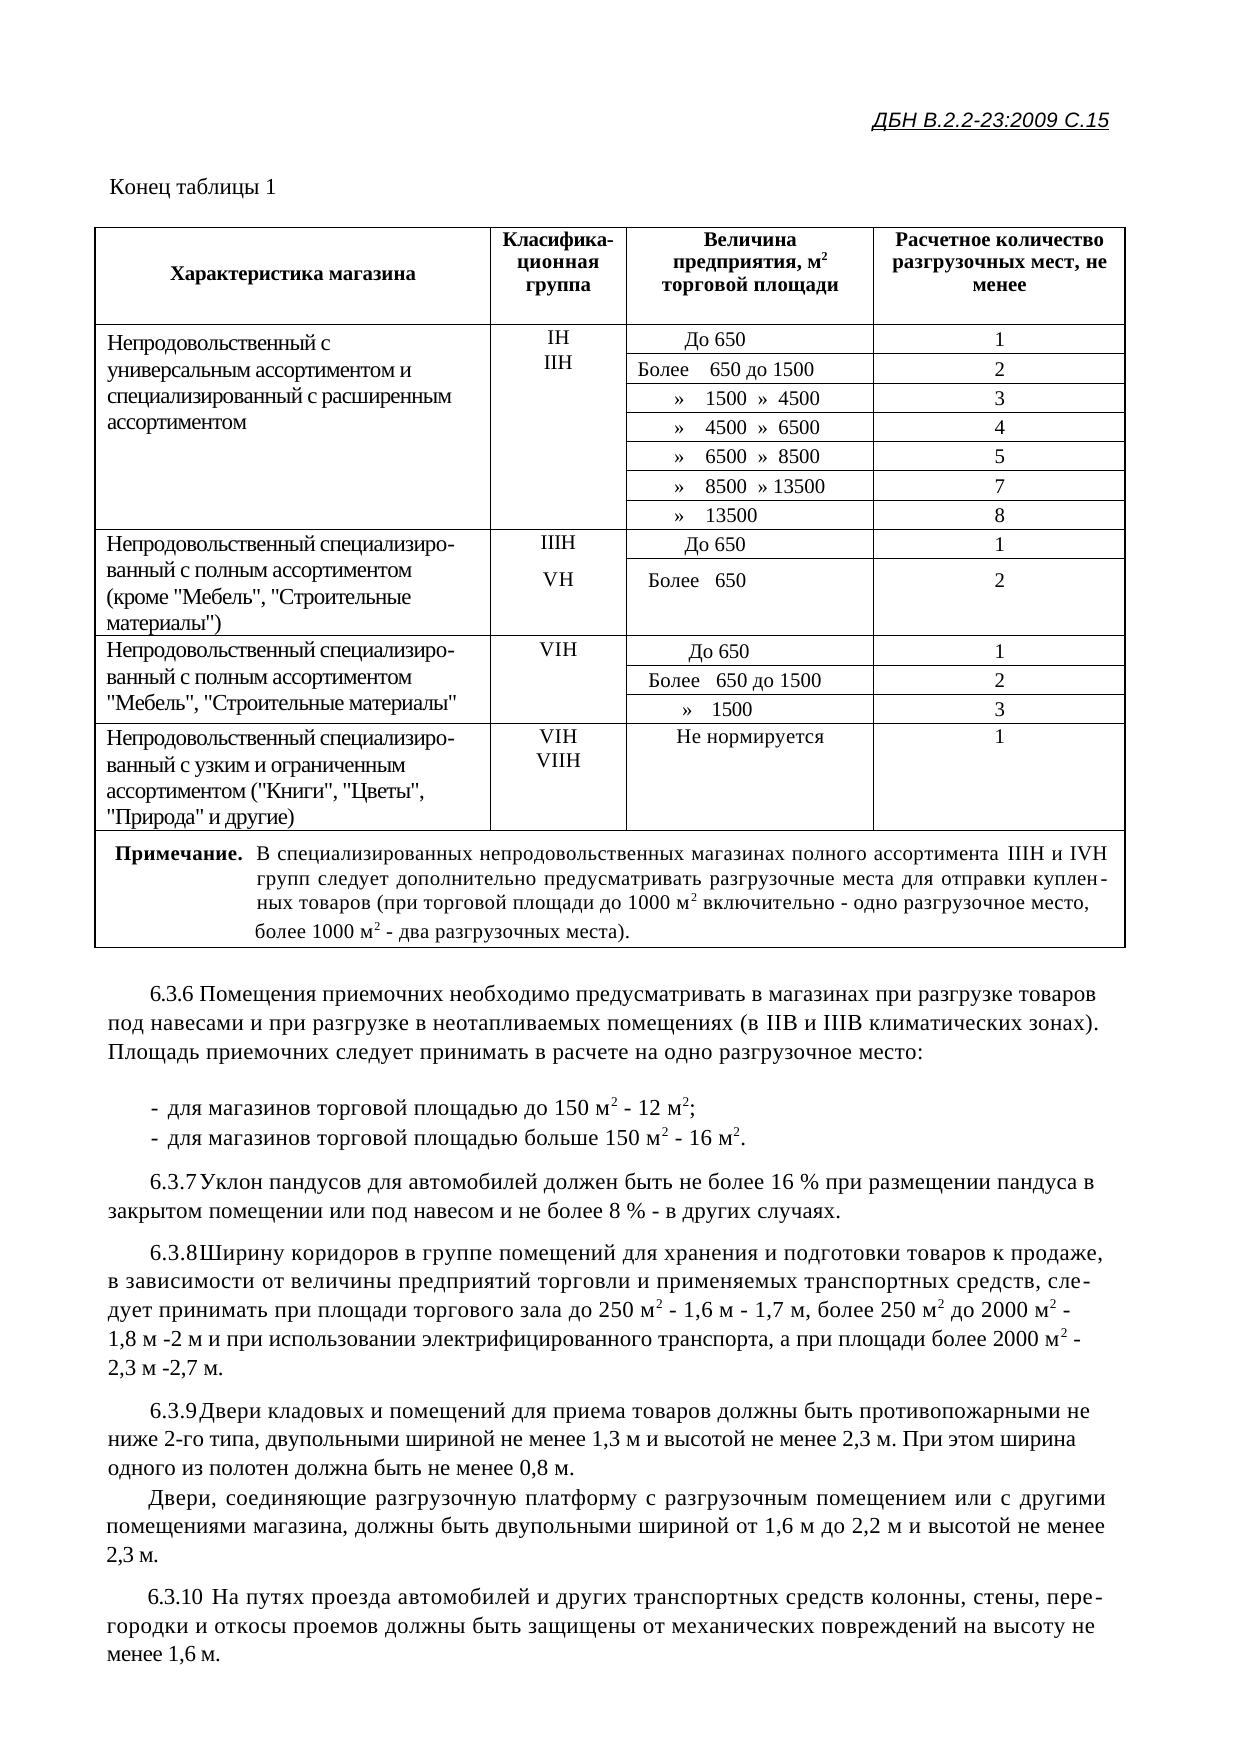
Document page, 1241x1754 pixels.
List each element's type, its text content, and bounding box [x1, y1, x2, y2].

table_cell 1 [874, 325, 1124, 353]
table_cell Более 650 [627, 559, 873, 635]
table_cell » 8500 » 13500 [627, 471, 873, 500]
table_cell До 650 [627, 636, 873, 665]
table_cell ІН IIН [491, 325, 626, 529]
table_cell 7 [874, 471, 1124, 500]
table_cell 8 [874, 501, 1124, 529]
text Конец таблицы 1 [109, 173, 1110, 200]
table_cell » 6500 » 8500 [627, 442, 873, 470]
table_cell Более 650 до 1500 [627, 666, 873, 694]
table_cell 1 [874, 724, 1124, 830]
table_cell Не нормируется [627, 724, 873, 830]
text 6.3.6 Помещения приемочних необходимо предусматривать в магазинах при разгрузке товаров под навесами и при разгрузке в неотапливаемых помещениях (в IIВ и IIIВ климатических зонах). Площадь приемочних следует принимать в расчете на одно разгрузочное место: [108, 978, 1110, 1065]
table_cell До 650 [627, 530, 873, 558]
table_cell 3 [874, 695, 1124, 723]
table_cell Примечание. В специализированных непродовольственных магазинах полного ассортимента IIIН и IVH групп следует дополнительно предусматривать разгрузочные места для отправки купленных товаров (при торговой площади до 1000 м2 включительно - одно разгрузочное место, более 1000 м2 - два разгрузочных места). [96, 831, 1124, 947]
list для магазинов торговой площадью больше 150 м2 - 16 м2. [151, 1122, 1110, 1151]
table_cell Непродовольственный специализированный с полным ассортиментом (кроме "Мебель", "Строительные материалы") [96, 530, 490, 635]
table_cell » 13500 [627, 501, 873, 529]
table_cell 1 [874, 530, 1124, 558]
text 6.3.10 На путях проезда автомобилей и других транспортных средств колонны, стены, пере- городки и откосы проемов должны быть защищены от механических повреждений на высоту не менее 1,6 м. [107, 1582, 1110, 1667]
table_cell 4 [874, 413, 1124, 441]
table_header Класифика-ционная группа [491, 228, 626, 324]
table_cell » 1500 » 4500 [627, 384, 873, 412]
table_cell Непродовольственный с универсальным ассортиментом и специализированный с расширенным ассортиментом [96, 325, 490, 529]
table_cell ІІІН VH [491, 530, 626, 635]
table_cell 2 [874, 559, 1124, 635]
table_header Расчетное количество разгрузочных мест, не менее [874, 228, 1124, 324]
table_cell VIH VIIH [491, 724, 626, 830]
text Двери, соединяющие разгрузочную платформу с разгрузочным помещением или с другими помещениями магазина, должны быть двупольными шириной от 1,6 м до 2,2 м и высотой не менее 2,3 м. [106, 1482, 1108, 1568]
list Ширину коридоров в группе помещений для хранения и подготовки товаров к продаже, в зависимости от величины предприятий торговли и применяемых транспортных средств, сле- дует принимать при площади торгового зала до 250 м2 - 1,6 м - 1,7 м, более 250 м2 до 2000 м2 - 1,8 м -2 м и при использовании электрифицированного транспорта, а при площади более 2000 м2 - 2,3 м -2,7 м. [108, 1237, 1110, 1382]
table_cell До 650 [627, 325, 873, 353]
table_cell Непродовольственный специализированный с узким и ограниченным ассортиментом ("Книги", "Цветы", "Природа" и другие) [96, 724, 490, 830]
table_cell » 1500 [627, 695, 873, 723]
table_header Характеристика магазина [96, 228, 490, 324]
list Уклон пандусов для автомобилей должен быть не более 16 % при размещении пандуса в закрытом помещении или под навесом и не более 8 % - в других случаях. [108, 1166, 1110, 1224]
list Двери кладовых и помещений для приема товаров должны быть противопожарными не ниже 2-го типа, двупольными шириной не менее 1,3 м и высотой не менее 2,3 м. При этом ширина одного из полотен должна быть не менее 0,8 м. [108, 1396, 1110, 1481]
table_header Величина предприятия, м2 торговой площади [627, 228, 873, 324]
table_cell » 4500 » 6500 [627, 413, 873, 441]
table_cell VIH [491, 636, 626, 723]
table_cell 2 [874, 354, 1124, 383]
list для магазинов торговой площадью до 150 м2 - 12 м2; [151, 1092, 1110, 1121]
table_cell 1 [874, 636, 1124, 665]
table_cell 2 [874, 666, 1124, 694]
table_cell Более 650 до 1500 [627, 354, 873, 383]
text ДБН В.2.2-23:2009 С.15 [106, 108, 1109, 132]
table_cell Непродовольственный специализированный с полным ассортиментом "Мебель", "Строительные материалы" [96, 636, 490, 723]
table_cell 3 [874, 384, 1124, 412]
table_cell 5 [874, 442, 1124, 470]
